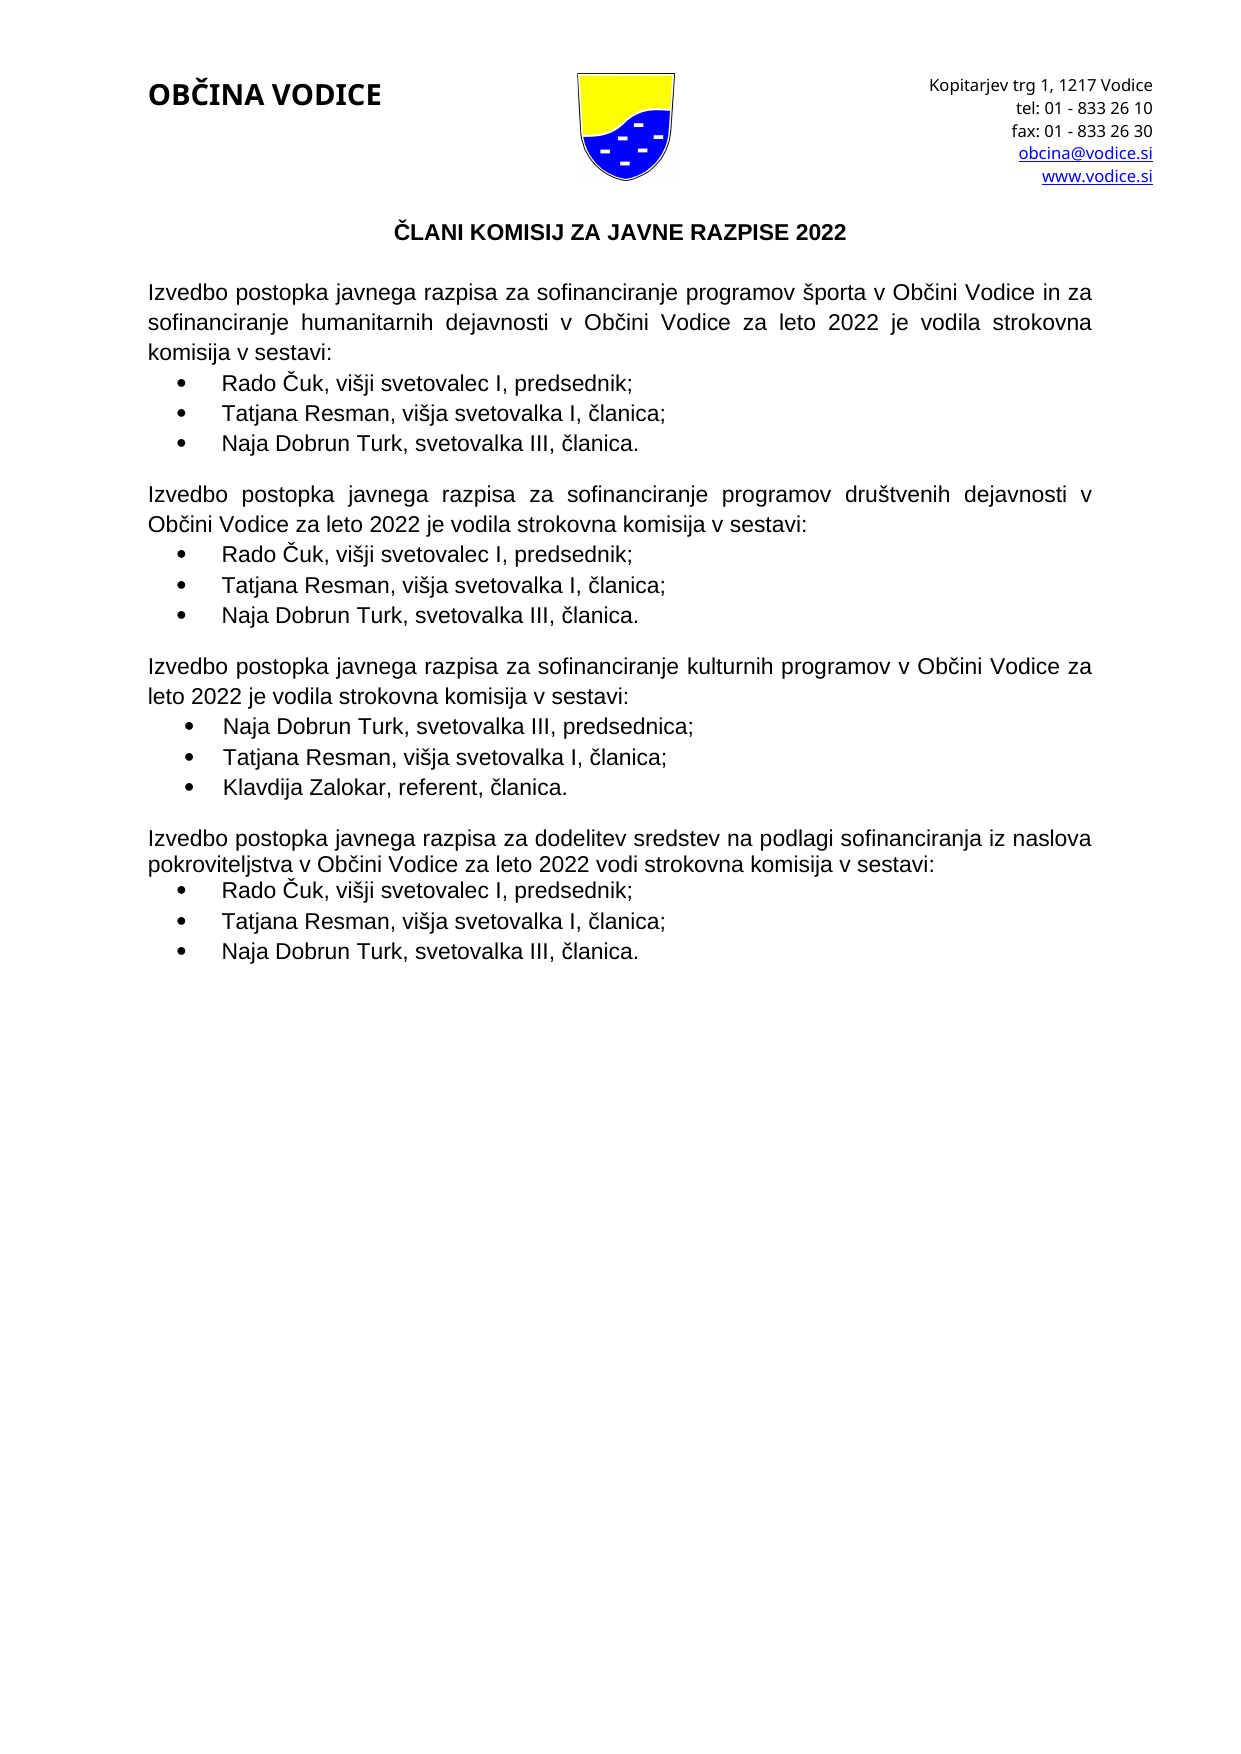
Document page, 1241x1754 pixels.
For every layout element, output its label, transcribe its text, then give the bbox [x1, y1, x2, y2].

list Rado Čuk, višji svetovalec I, predsednik; [177, 369, 1093, 396]
list Tatjana Resman, višja svetovalka I, članica; [177, 908, 1093, 934]
list Tatjana Resman, višja svetovalka I, članica; [177, 572, 1093, 598]
picture [577, 73, 675, 181]
list Tatjana Resman, višja svetovalka I, članica; [185, 743, 1093, 770]
text Izvedbo postopka javnega razpisa za sofinanciranje kulturnih programov v Občini Vodice za leto 2022 je vodila strokovna komisija v sestavi: [148, 653, 1093, 709]
list Klavdija Zalokar, referent, članica. [185, 774, 1093, 800]
text ČLANI KOMISIJ ZA JAVNE RAZPISE 2022 [148, 218, 1093, 245]
list Naja Dobrun Turk, svetovalka III, predsednica; [185, 713, 1093, 740]
list Rado Čuk, višji svetovalec I, predsednik; [177, 541, 1093, 568]
list Naja Dobrun Turk, svetovalka III, članica. [177, 938, 1093, 964]
list Tatjana Resman, višja svetovalka I, članica; [177, 400, 1093, 426]
list Naja Dobrun Turk, svetovalka III, članica. [177, 602, 1093, 628]
list Rado Čuk, višji svetovalec I, predsednik; [177, 877, 1093, 904]
text Izvedbo postopka javnega razpisa za dodelitev sredstev na podlagi sofinanciranja iz naslova pokroviteljstva v Občini Vodice za leto 2022 vodi strokovna komisija v sestavi: [148, 825, 1093, 877]
text Izvedbo postopka javnega razpisa za sofinanciranje programov društvenih dejavnosti v Občini Vodice za leto 2022 je vodila strokovna komisija v sestavi: [148, 481, 1093, 538]
list Naja Dobrun Turk, svetovalka III, članica. [177, 430, 1093, 456]
text Izvedbo postopka javnega razpisa za sofinanciranje programov športa v Občini Vodice in za sofinanciranje humanitarnih dejavnosti v Občini Vodice za leto 2022 je vodila strokovna komisija v sestavi: [148, 279, 1093, 366]
